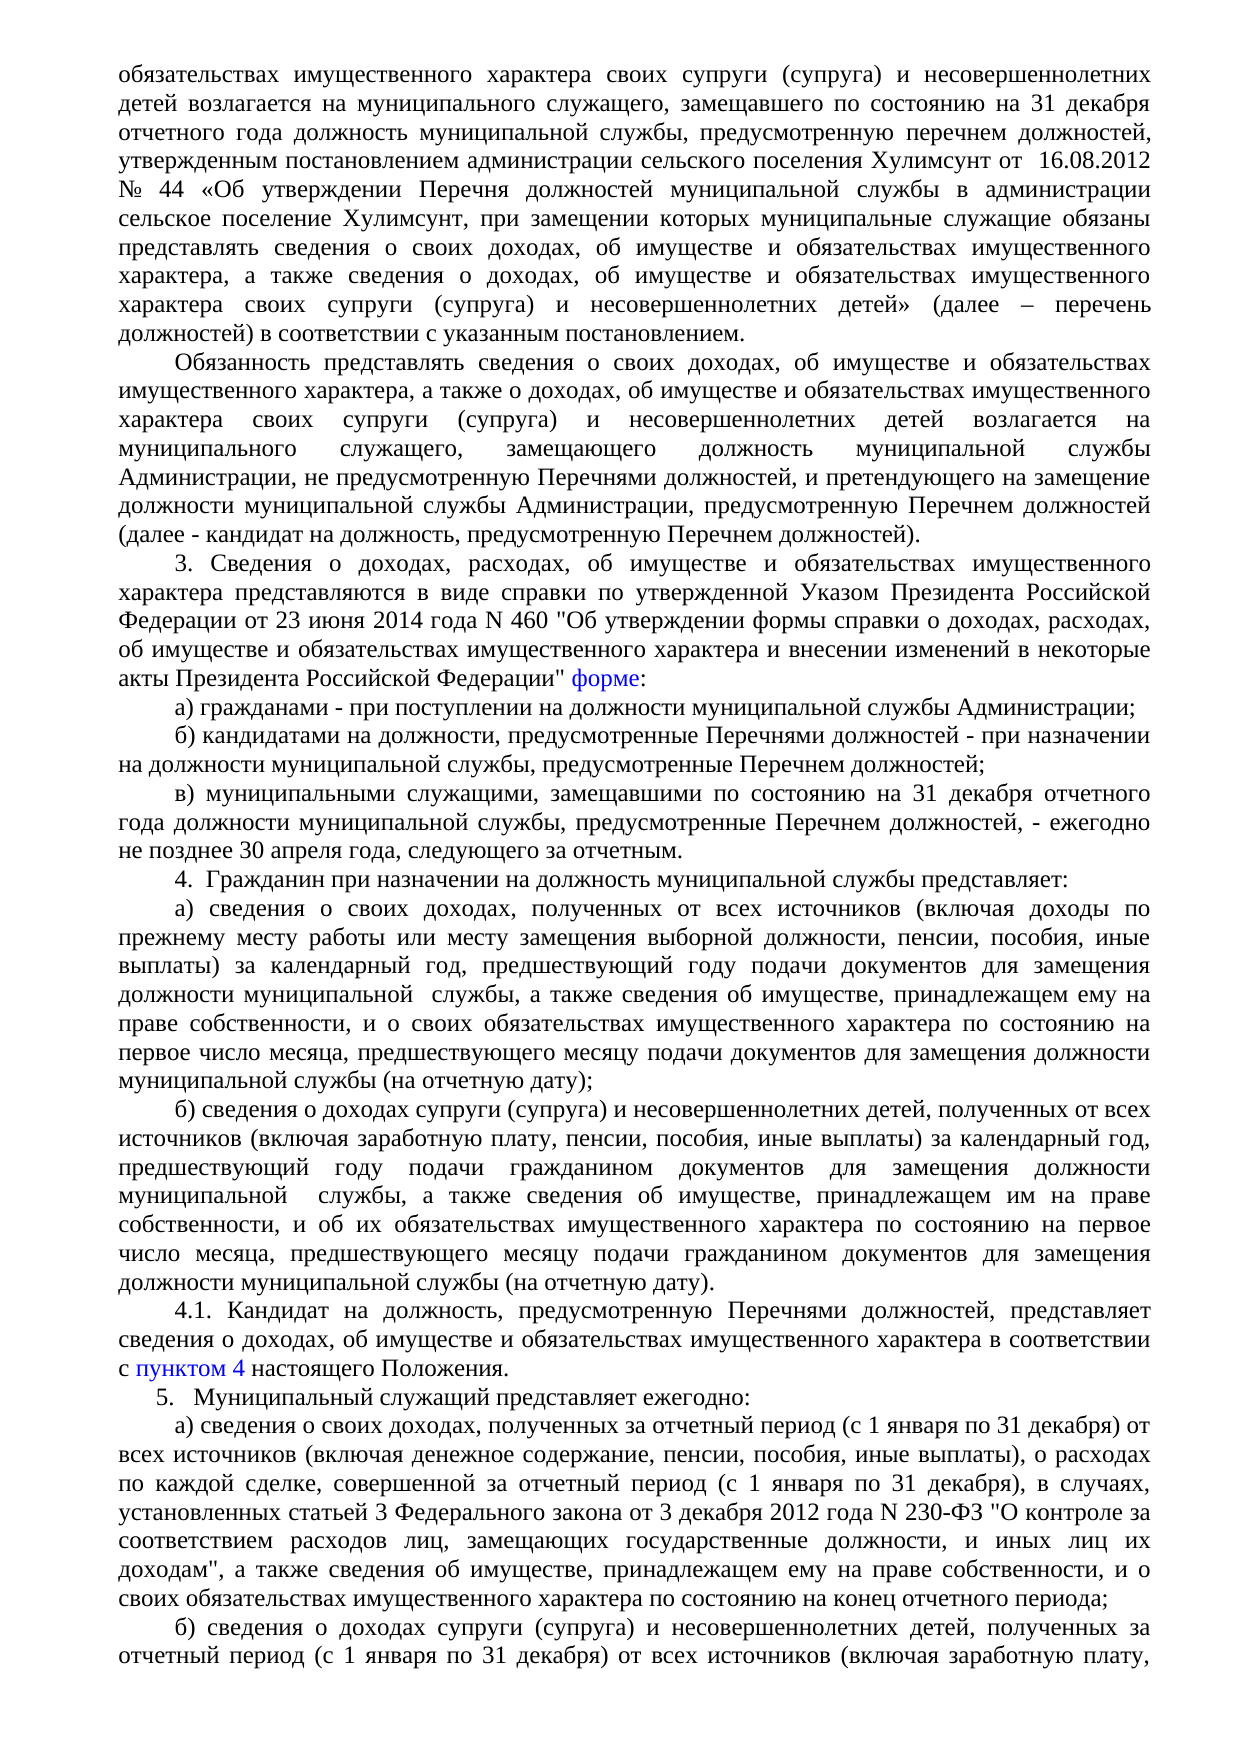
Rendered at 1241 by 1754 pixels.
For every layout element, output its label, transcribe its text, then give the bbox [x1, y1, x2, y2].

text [118, 59, 1152, 347]
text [118, 1612, 1152, 1669]
list Муниципальный служащий представляет ежегодно: [156, 1382, 1152, 1410]
text 3. Сведения о доходах, расходах, об имуществе и обязательствах имущественного характера представляются в виде справки по утвержденной Указом Президента Российской Федерации от 23 июня 2014 года N 460 "Об утверждении формы справки о доходах, расходах, об имуществе и обязательствах имущественного характера и внесении изменений в некоторые акты Президента Российской Федерации" форме: [118, 548, 1152, 692]
text а) сведения о своих доходах, полученных от всех источников (включая доходы по прежнему месту работы или месту замещения выборной должности, пенсии, пособия, иные выплаты) за календарный год, предшествующий году подачи документов для замещения должности муниципальной службы, а также сведения об имуществе, принадлежащем ему на праве собственности, и о своих обязательствах имущественного характера по состоянию на первое число месяца, предшествующего месяцу подачи документов для замещения должности муниципальной службы (на отчетную дату); [118, 893, 1152, 1094]
text а) сведения о своих доходах, полученных за отчетный период (с 1 января по 31 декабря) от всех источников (включая денежное содержание, пенсии, пособия, иные выплаты), о расходах по каждой сделке, совершенной за отчетный период (с 1 января по 31 декабря), в случаях, установленных статьей 3 Федерального закона от 3 декабря 2012 года N 230-ФЗ "О контроле за соответствием расходов лиц, замещающих государственные должности, и иных лиц их доходам", а также сведения об имуществе, принадлежащем ему на праве собственности, и о своих обязательствах имущественного характера по состоянию на конец отчетного периода; [118, 1410, 1152, 1612]
text Обязанность представлять сведения о своих доходах, об имуществе и обязательствах имущественного характера, а также о доходах, об имуществе и обязательствах имущественного характера своих супруги (супруга) и несовершеннолетних детей возлагается на муниципального служащего, замещающего должность муниципальной службы Администрации, не предусмотренную Перечнями должностей, и претендующего на замещение должности муниципальной службы Администрации, предусмотренную Перечнем должностей (далее - кандидат на должность, предусмотренную Перечнем должностей). [118, 347, 1152, 548]
text б) сведения о доходах супруги (супруга) и несовершеннолетних детей, полученных от всех источников (включая заработную плату, пенсии, пособия, иные выплаты) за календарный год, предшествующий году подачи гражданином документов для замещения должности муниципальной службы, а также сведения об имуществе, принадлежащем им на праве собственности, и об их обязательствах имущественного характера по состоянию на первое число месяца, предшествующего месяцу подачи гражданином документов для замещения должности муниципальной службы (на отчетную дату). [118, 1094, 1152, 1295]
text а) гражданами - при поступлении на должности муниципальной службы Администрации; [118, 692, 1152, 720]
text в) муниципальными служащими, замещавшими по состоянию на 31 декабря отчетного года должности муниципальной службы, предусмотренные Перечнем должностей, - ежегодно не позднее 30 апреля года, следующего за отчетным. [118, 778, 1152, 864]
text б) кандидатами на должности, предусмотренные Перечнями должностей - при назначении на должности муниципальной службы, предусмотренные Перечнем должностей; [118, 720, 1152, 778]
text 4. Гражданин при назначении на должность муниципальной службы представляет: [118, 864, 1152, 893]
text 4.1. Кандидат на должность, предусмотренную Перечнями должностей, представляет сведения о доходах, об имуществе и обязательствах имущественного характера в соответствии с пунктом 4 настоящего Положения. [118, 1295, 1152, 1382]
